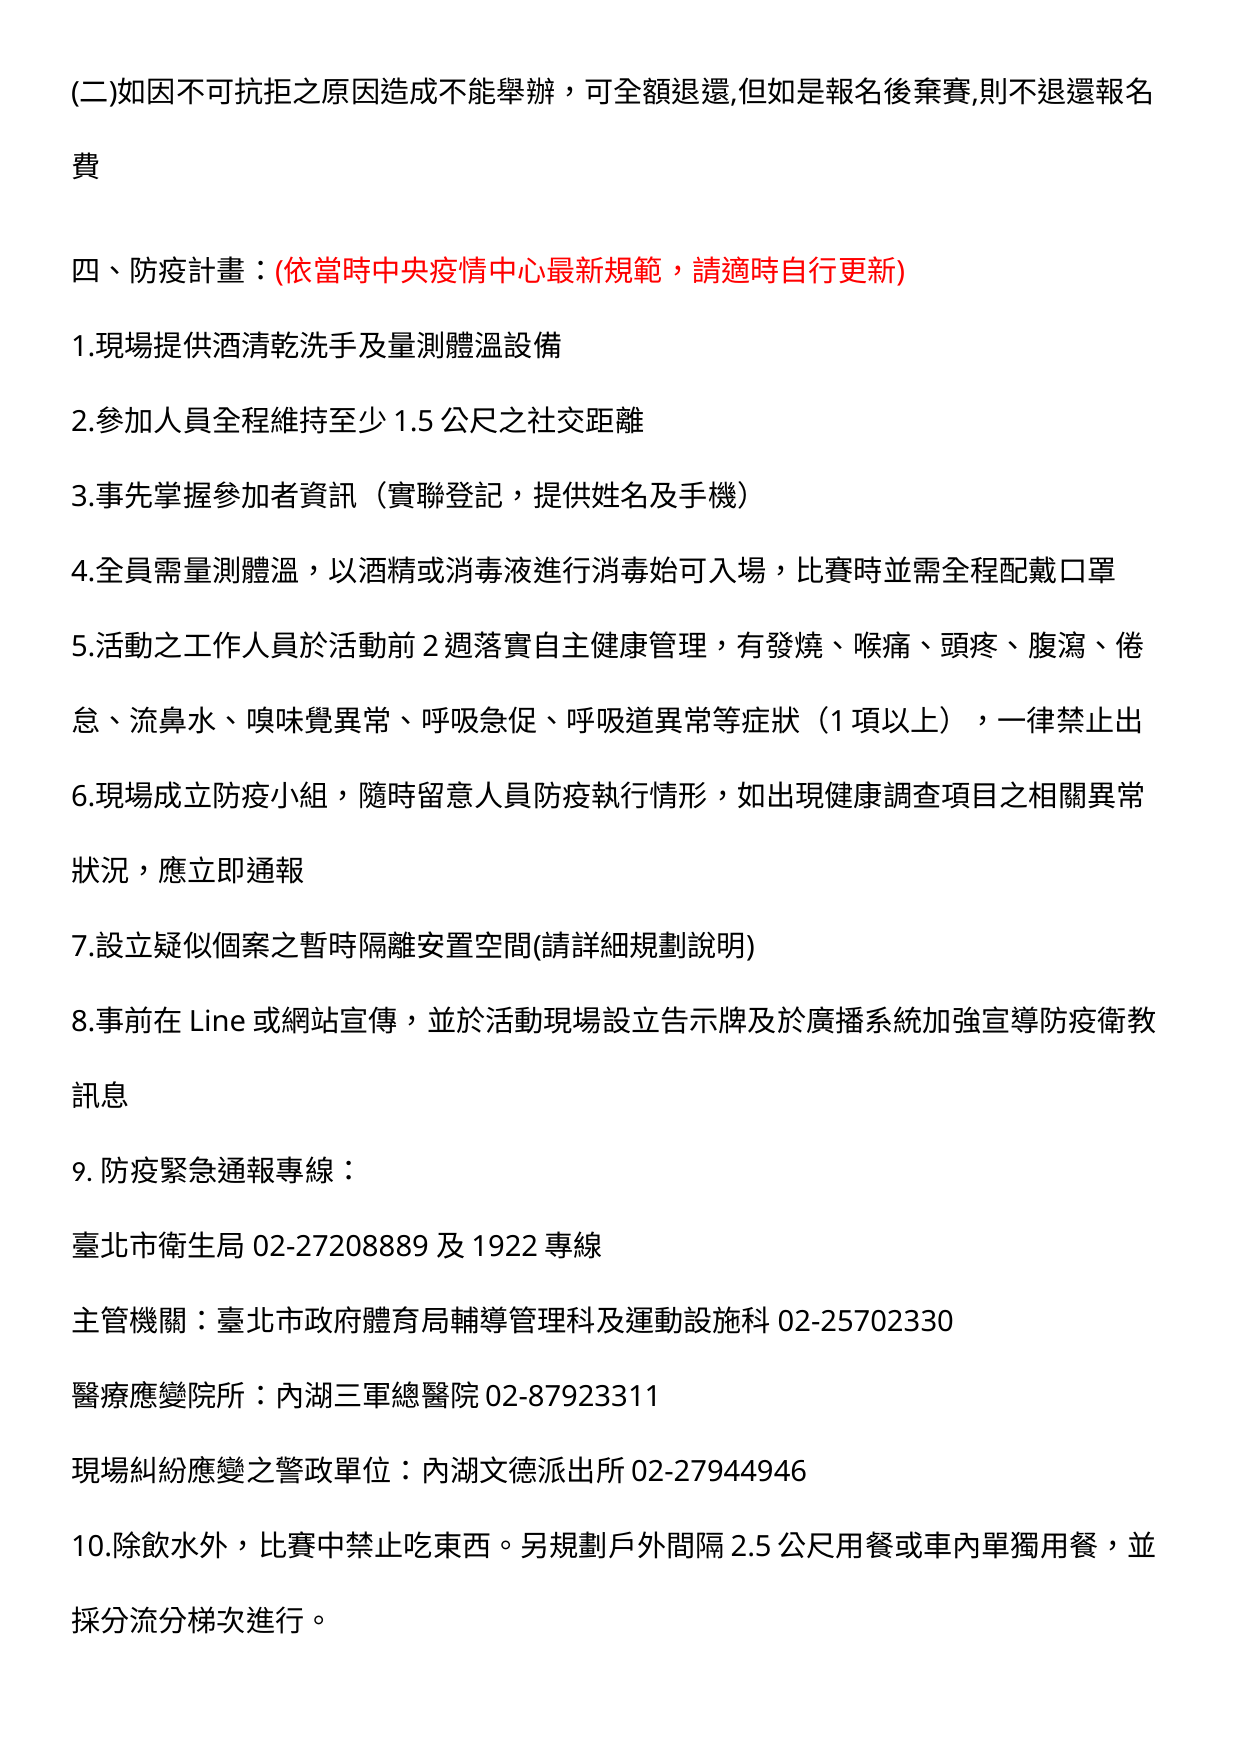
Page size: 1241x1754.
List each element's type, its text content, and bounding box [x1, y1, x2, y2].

text 7.設立疑似個案之暫時隔離安置空間(請詳細規劃說明) [71, 906, 1169, 981]
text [71, 52, 1169, 202]
text 6.現場成立防疫小組，隨時留意人員防疫執行情形，如出現健康調查項目之相關異常 [71, 756, 1169, 831]
text 9. 防疫緊急通報專線： 臺北市衛生局 02-27208889 及1922專線 主管機關：臺北市政府體育局輔導管理科及運動設施科 02-25702330 醫療應變院所：內湖三軍總醫院02-87923311 現場糾紛應變之警政單位：內湖文德派出所02-27944946 10.除飲水外，比賽中禁止吃東西。另規劃戶外間隔2.5公尺用餐或車內單獨用餐，並採分流分梯次進行。 [71, 1131, 1169, 1656]
text 狀況，應立即通報 [71, 831, 1169, 906]
text 四、防疫計畫：(依當時中央疫情中心最新規範，請適時自行更新) 1.現場提供酒清乾洗手及量測體溫設備 2.參加人員全程維持至少1.5公尺之社交距離 3.事先掌握參加者資訊（實聯登記，提供姓名及手機） 4.全員需量測體溫，以酒精或消毒液進行消毒始可入場，比賽時並需全程配戴口罩 5.活動之工作人員於活動前2週落實自主健康管理，有發燒、喉痛、頭疼、腹瀉、倦怠、流鼻水、嗅味覺異常、呼吸急促、呼吸道異常等症狀（1項以上），一律禁止出 [71, 231, 1169, 756]
text 8.事前在Line或網站宣傳，並於活動現場設立告示牌及於廣播系統加強宣導防疫衛教訊息 [71, 981, 1169, 1131]
